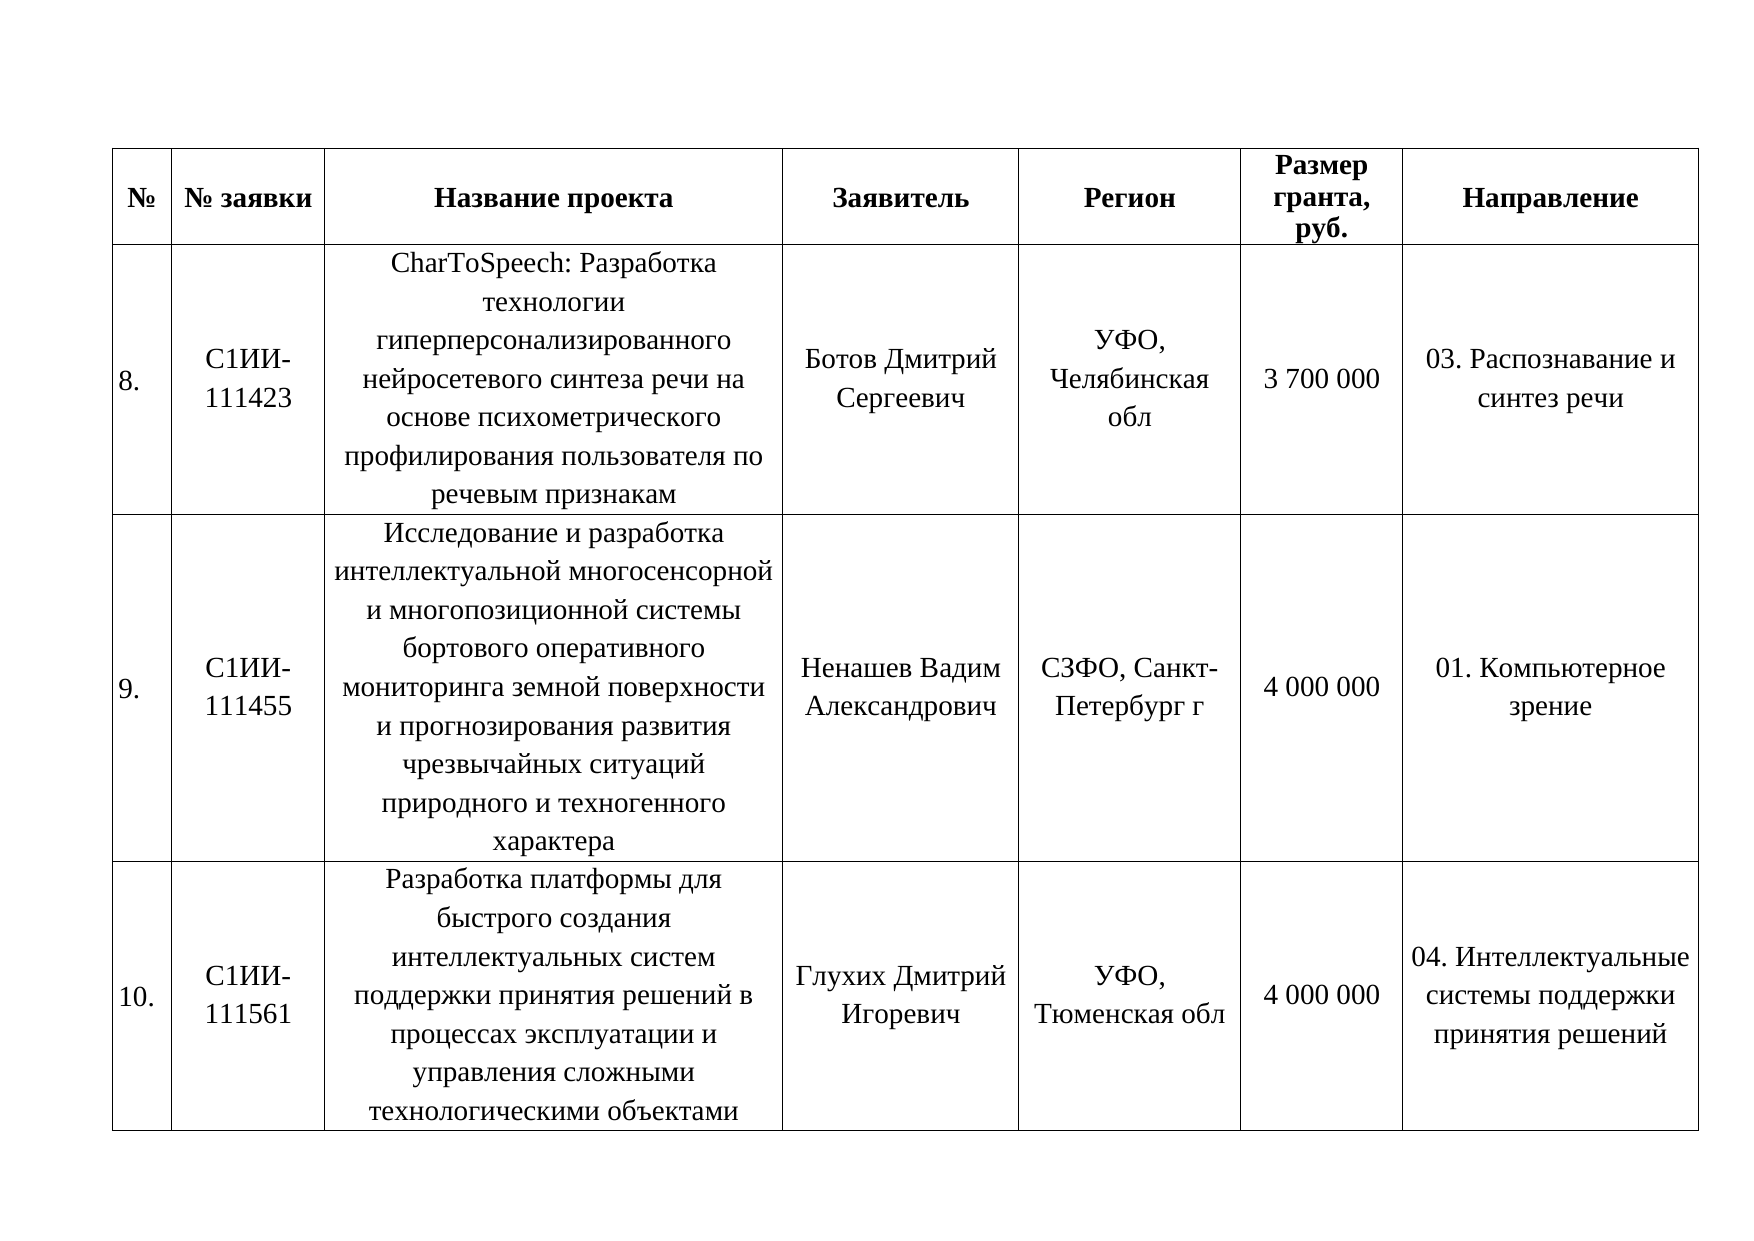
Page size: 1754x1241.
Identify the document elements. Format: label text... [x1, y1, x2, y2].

table_cell [113, 862, 171, 1130]
table_cell СЗФО, Санкт-Петербург г [1019, 515, 1240, 861]
table_header № заявки [172, 149, 324, 244]
table_cell Ботов Дмитрий Сергеевич [783, 245, 1018, 514]
table_cell 3 700 000 [1241, 245, 1402, 514]
table_cell Глухих Дмитрий Игоревич [783, 862, 1018, 1130]
table_cell 01. Компьютерное зрение [1403, 515, 1698, 861]
table_cell 4 000 000 [1241, 862, 1402, 1130]
table_cell Исследование и разработка интеллектуальной многосенсорной и многопозиционной системы бортового оперативного мониторинга земной поверхности и прогнозирования развития чрезвычайных ситуаций природного и техногенного характера [325, 515, 782, 861]
table_header Название проекта [325, 149, 782, 244]
table_header № [113, 149, 171, 244]
table_cell 04. Интеллектуальные системы поддержки принятия решений [1403, 862, 1698, 1130]
table_cell С1ИИ-111561 [172, 862, 324, 1130]
table_cell [113, 515, 171, 861]
table_cell Ненашев Вадим Александрович [783, 515, 1018, 861]
table_cell УФО, Тюменская обл [1019, 862, 1240, 1130]
table_cell 03. Распознавание и синтез речи [1403, 245, 1698, 514]
table_cell С1ИИ-111423 [172, 245, 324, 514]
table_cell CharToSpeech: Разработка технологии гиперперсонализированного нейросетевого синтеза речи на основе психометрического профилирования пользователя по речевым признакам [325, 245, 782, 514]
table_header Заявитель [783, 149, 1018, 244]
table_cell С1ИИ-111455 [172, 515, 324, 861]
table_header Регион [1019, 149, 1240, 244]
table_cell Разработка платформы для быстрого создания интеллектуальных систем поддержки принятия решений в процессах эксплуатации и управления сложными технологическими объектами [325, 862, 782, 1130]
table_header Направление [1403, 149, 1698, 244]
table_cell УФО, Челябинская обл [1019, 245, 1240, 514]
table_cell [113, 245, 171, 514]
table_cell 4 000 000 [1241, 515, 1402, 861]
table_header Размер гранта, руб. [1241, 149, 1402, 244]
